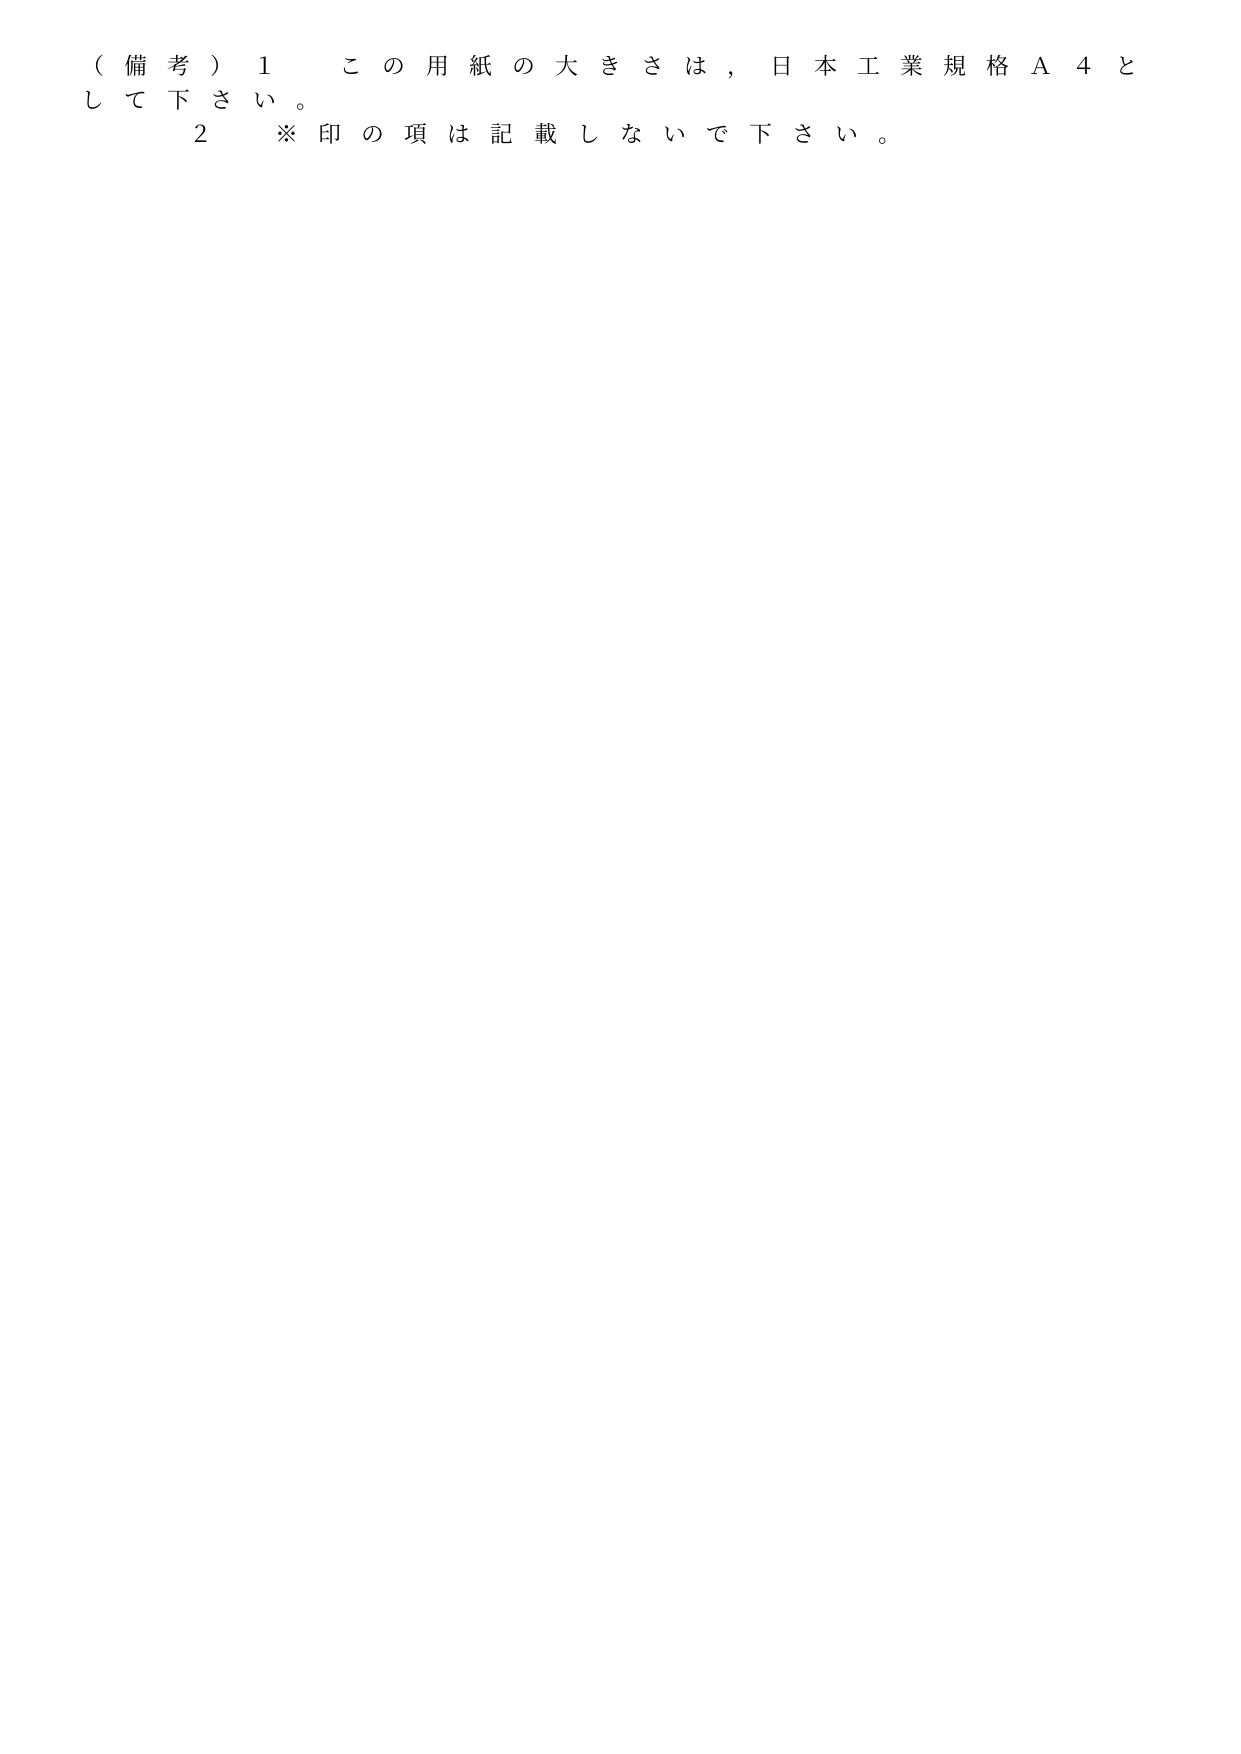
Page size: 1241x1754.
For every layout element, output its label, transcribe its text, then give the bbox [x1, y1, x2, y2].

text （備考）１ この用紙の大きさは，日本工業規格Ａ４として下さい。 [81, 47, 1159, 115]
text ２ ※印の項は記載しないで下さい。 [81, 115, 1159, 149]
